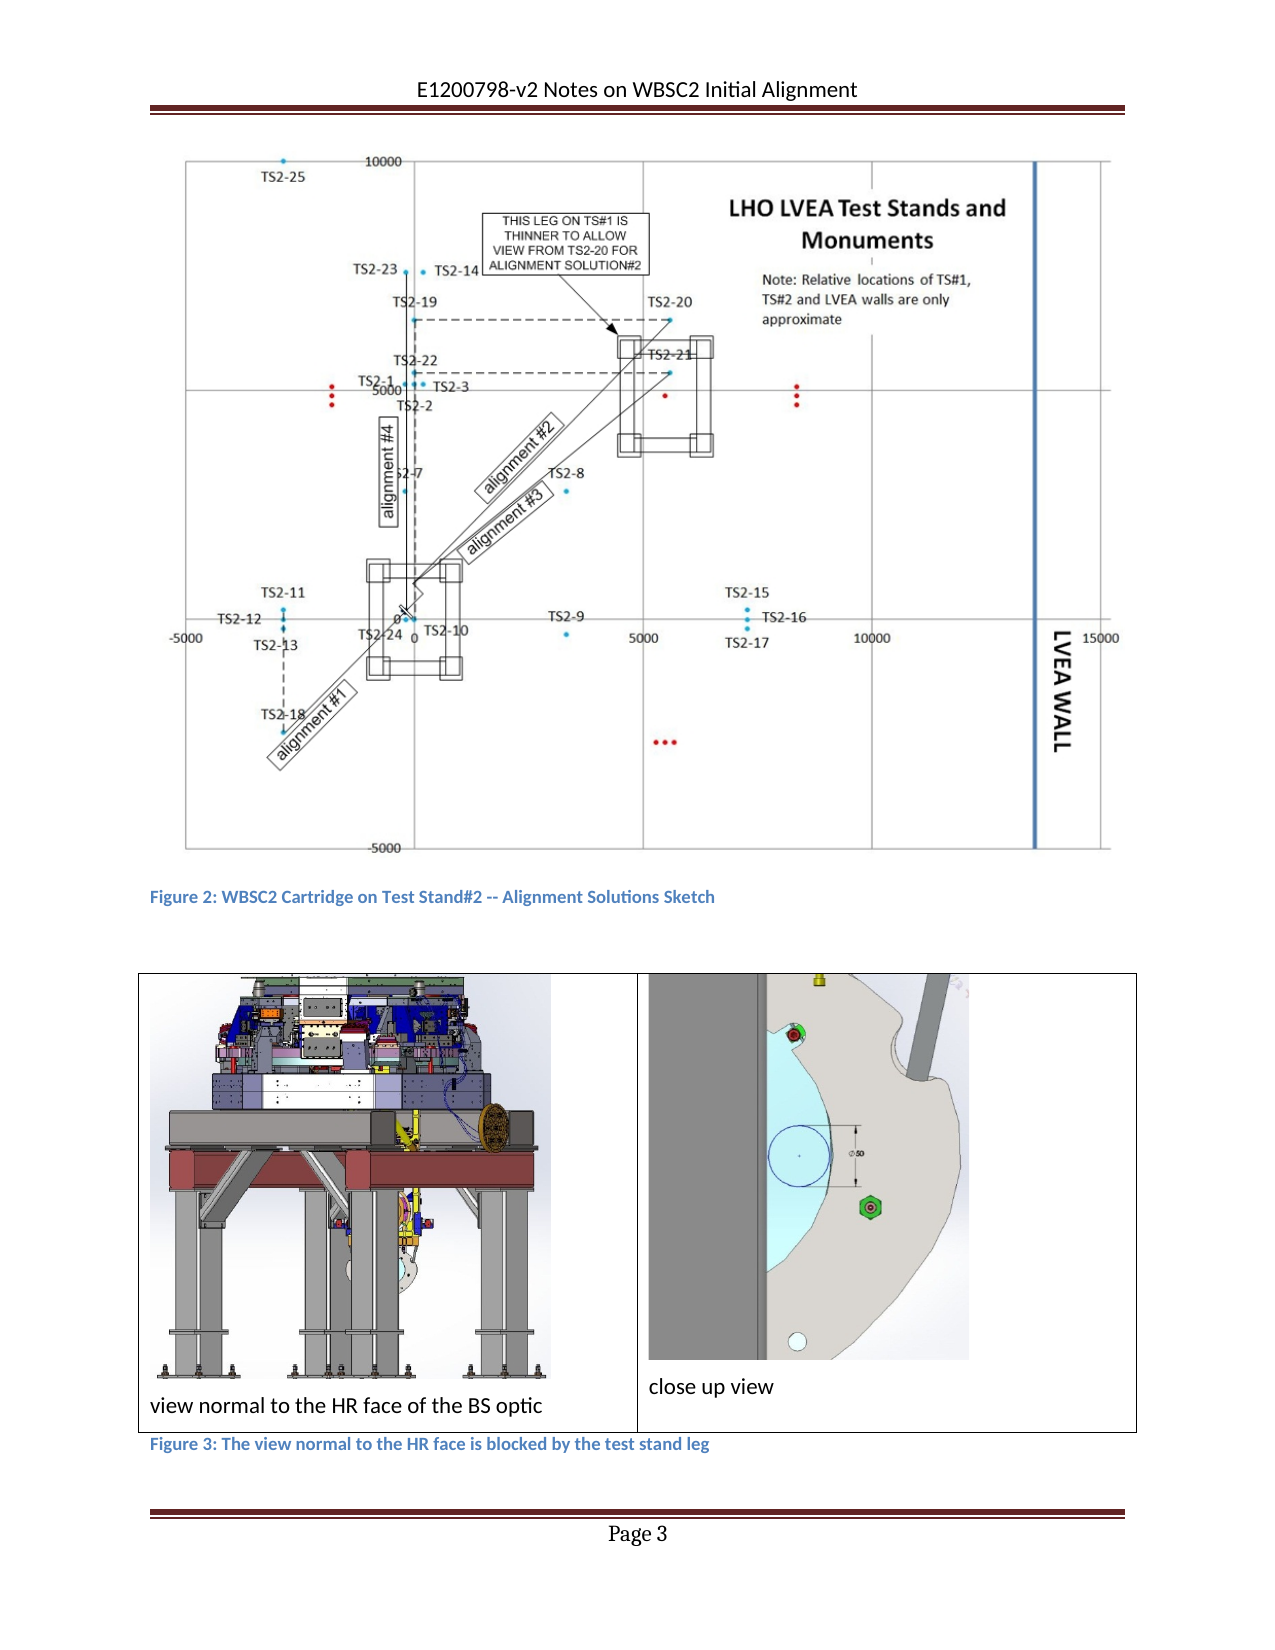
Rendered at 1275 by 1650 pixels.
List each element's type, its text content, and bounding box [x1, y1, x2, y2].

picture [648, 974, 970, 1360]
picture [150, 150, 1125, 860]
table_header view normal to the HR face of the BS optic [139, 974, 637, 1432]
picture [150, 974, 551, 1379]
table_header close up view [638, 974, 1136, 1432]
text Figure 3: The view normal to the HR face is blocked by the test stand leg [150, 1433, 1125, 1456]
text Figure 2: WBSC2 Cartridge on Test Stand#2 -- Alignment Solutions Sketch [150, 885, 1125, 908]
